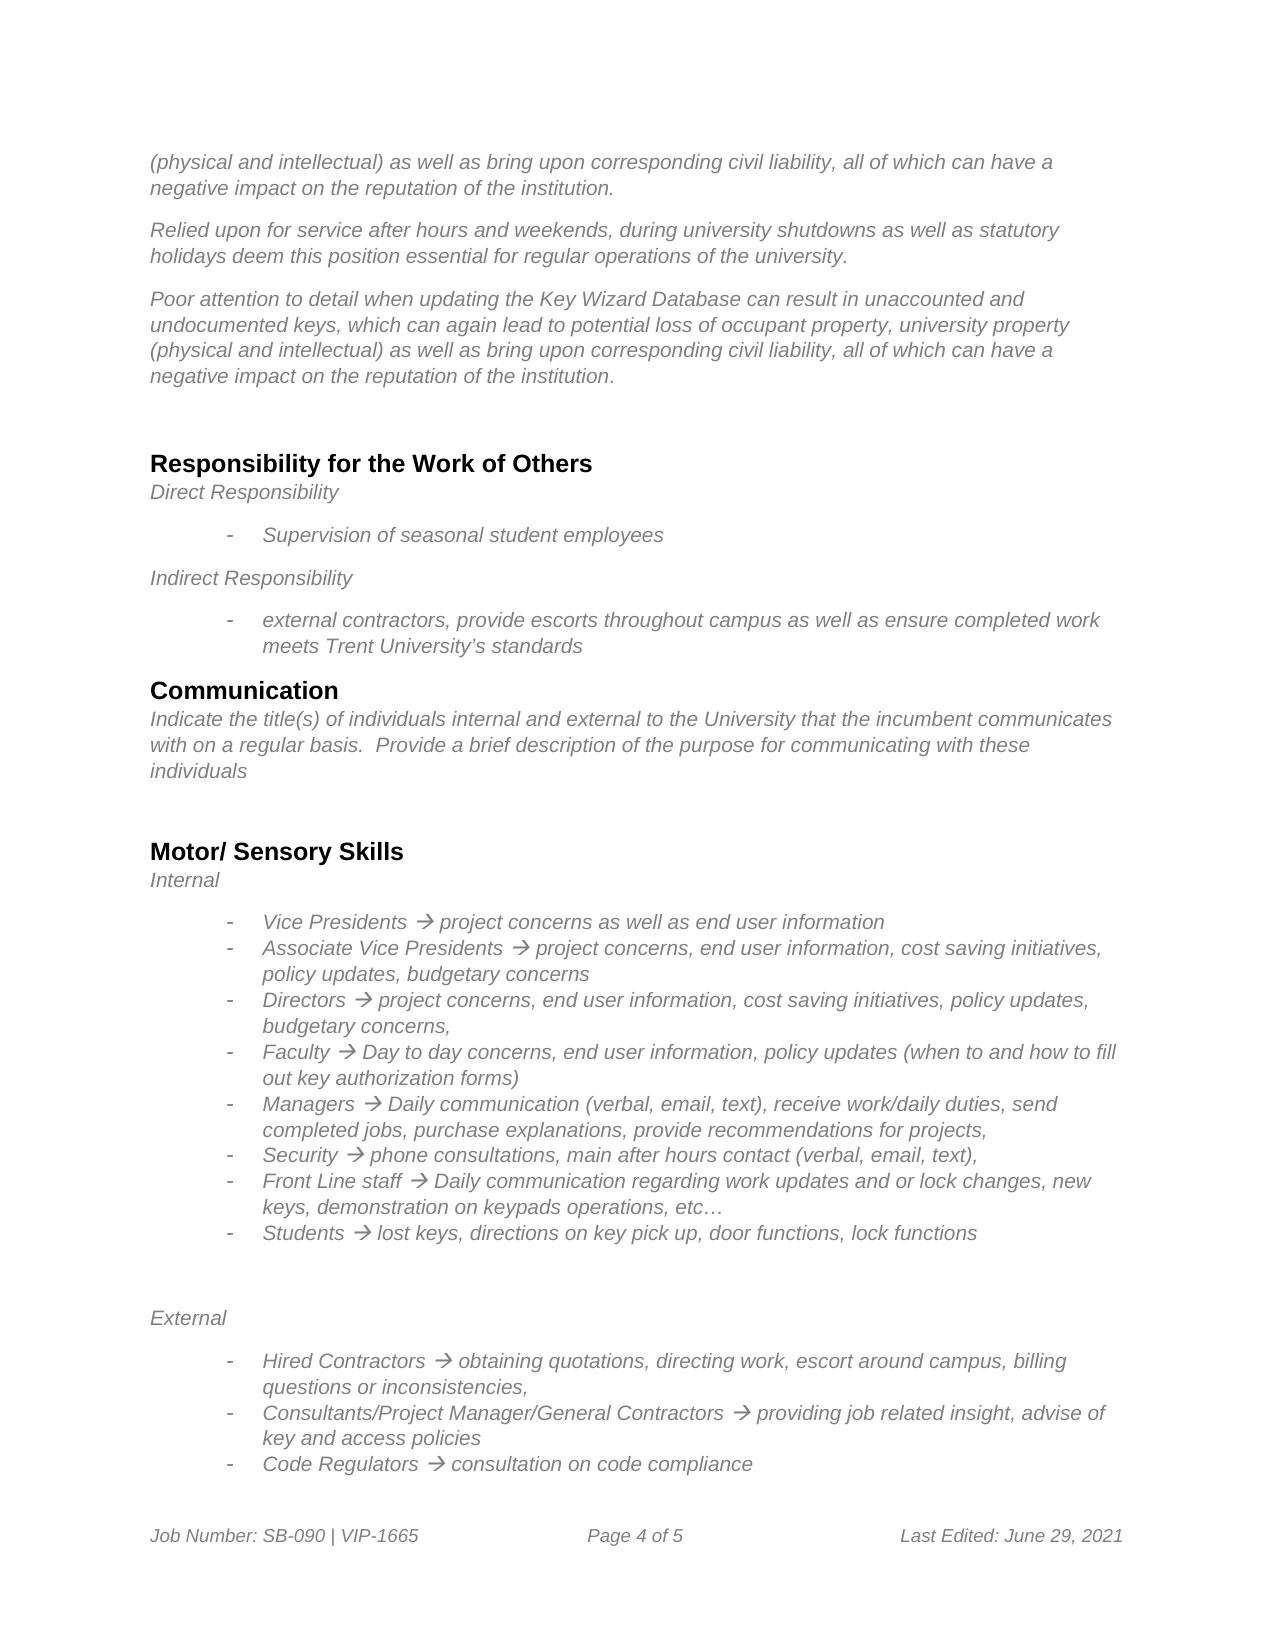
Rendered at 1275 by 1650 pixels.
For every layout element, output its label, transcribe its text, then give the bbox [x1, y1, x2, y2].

text Relied upon for service after hours and weekends, during university shutdowns as well as statutory holidays deem this position essential for regular operations of the university. [150, 218, 1125, 268]
text Indirect Responsibility [150, 565, 1125, 589]
text Poor attention to detail when updating the Key Wizard Database can result in unaccounted and undocumented keys, which can again lead to potential loss of occupant property, university property (physical and intellectual) as well as bring upon corresponding civil liability, all of which can have a negative impact on the reputation of the institution. [150, 287, 1125, 388]
list Security phone consultations, main after hours contact (verbal, email, text), [225, 1143, 1125, 1167]
list Managers Daily communication (verbal, email, text), receive work/daily duties, send completed jobs, purchase explanations, provide recommendations for projects, [225, 1091, 1125, 1141]
list Directors project concerns, end user information, cost saving initiatives, policy updates, budgetary concerns, [225, 988, 1125, 1038]
subtitle Motor/ Sensory Skills [150, 837, 1125, 865]
subtitle Responsibility for the Work of Others [150, 449, 1125, 478]
subtitle Communication [150, 676, 1125, 705]
text Indicate the title(s) of individuals internal and external to the University that the incumbent communicates with on a regular basis. Provide a brief description of the purpose for communicating with these individuals [150, 707, 1125, 783]
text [150, 150, 1125, 200]
list Front Line staff Daily communication regarding work updates and or lock changes, new keys, demonstration on keypads operations, etc… [225, 1169, 1125, 1219]
list Vice Presidents project concerns as well as end user information [225, 910, 1125, 934]
list Associate Vice Presidents project concerns, end user information, cost saving initiatives, policy updates, budgetary concerns [225, 936, 1125, 986]
list Code Regulators consultation on code compliance [225, 1452, 1125, 1476]
text Direct Responsibility [150, 480, 1125, 504]
text Internal [150, 868, 1125, 892]
list Hired Contractors obtaining quotations, directing work, escort around campus, billing questions or inconsistencies, [225, 1348, 1125, 1398]
list Consultants/Project Manager/General Contractors providing job related insight, advise of key and access policies [225, 1400, 1125, 1450]
list Students lost keys, directions on key pick up, door functions, lock functions [225, 1221, 1125, 1245]
list Supervision of seasonal student employees [225, 523, 1125, 547]
list external contractors, provide escorts throughout campus as well as ensure completed work meets Trent University’s standards [225, 608, 1125, 658]
list Faculty Day to day concerns, end user information, policy updates (when to and how to fill out key authorization forms) [225, 1040, 1125, 1089]
text External [150, 1306, 1125, 1330]
